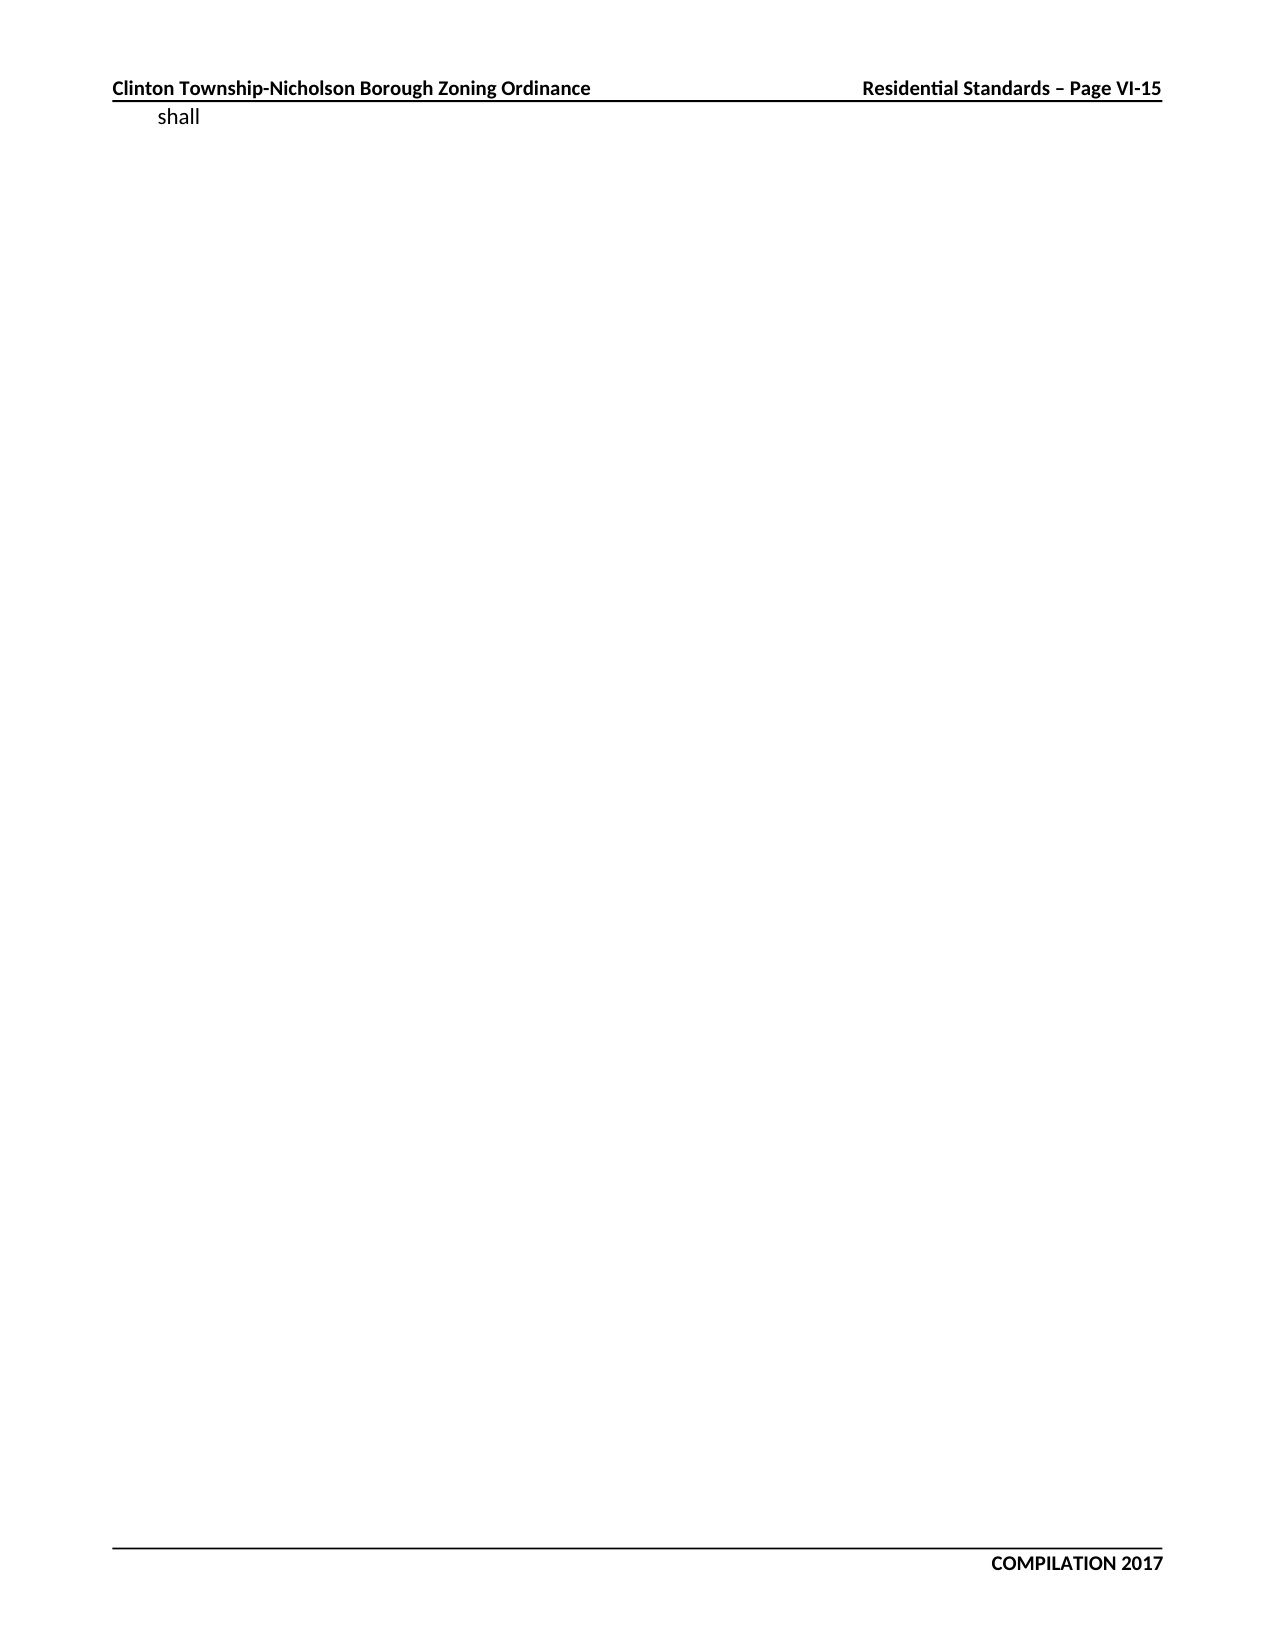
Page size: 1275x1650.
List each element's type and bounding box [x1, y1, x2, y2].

list [109, 102, 1162, 130]
